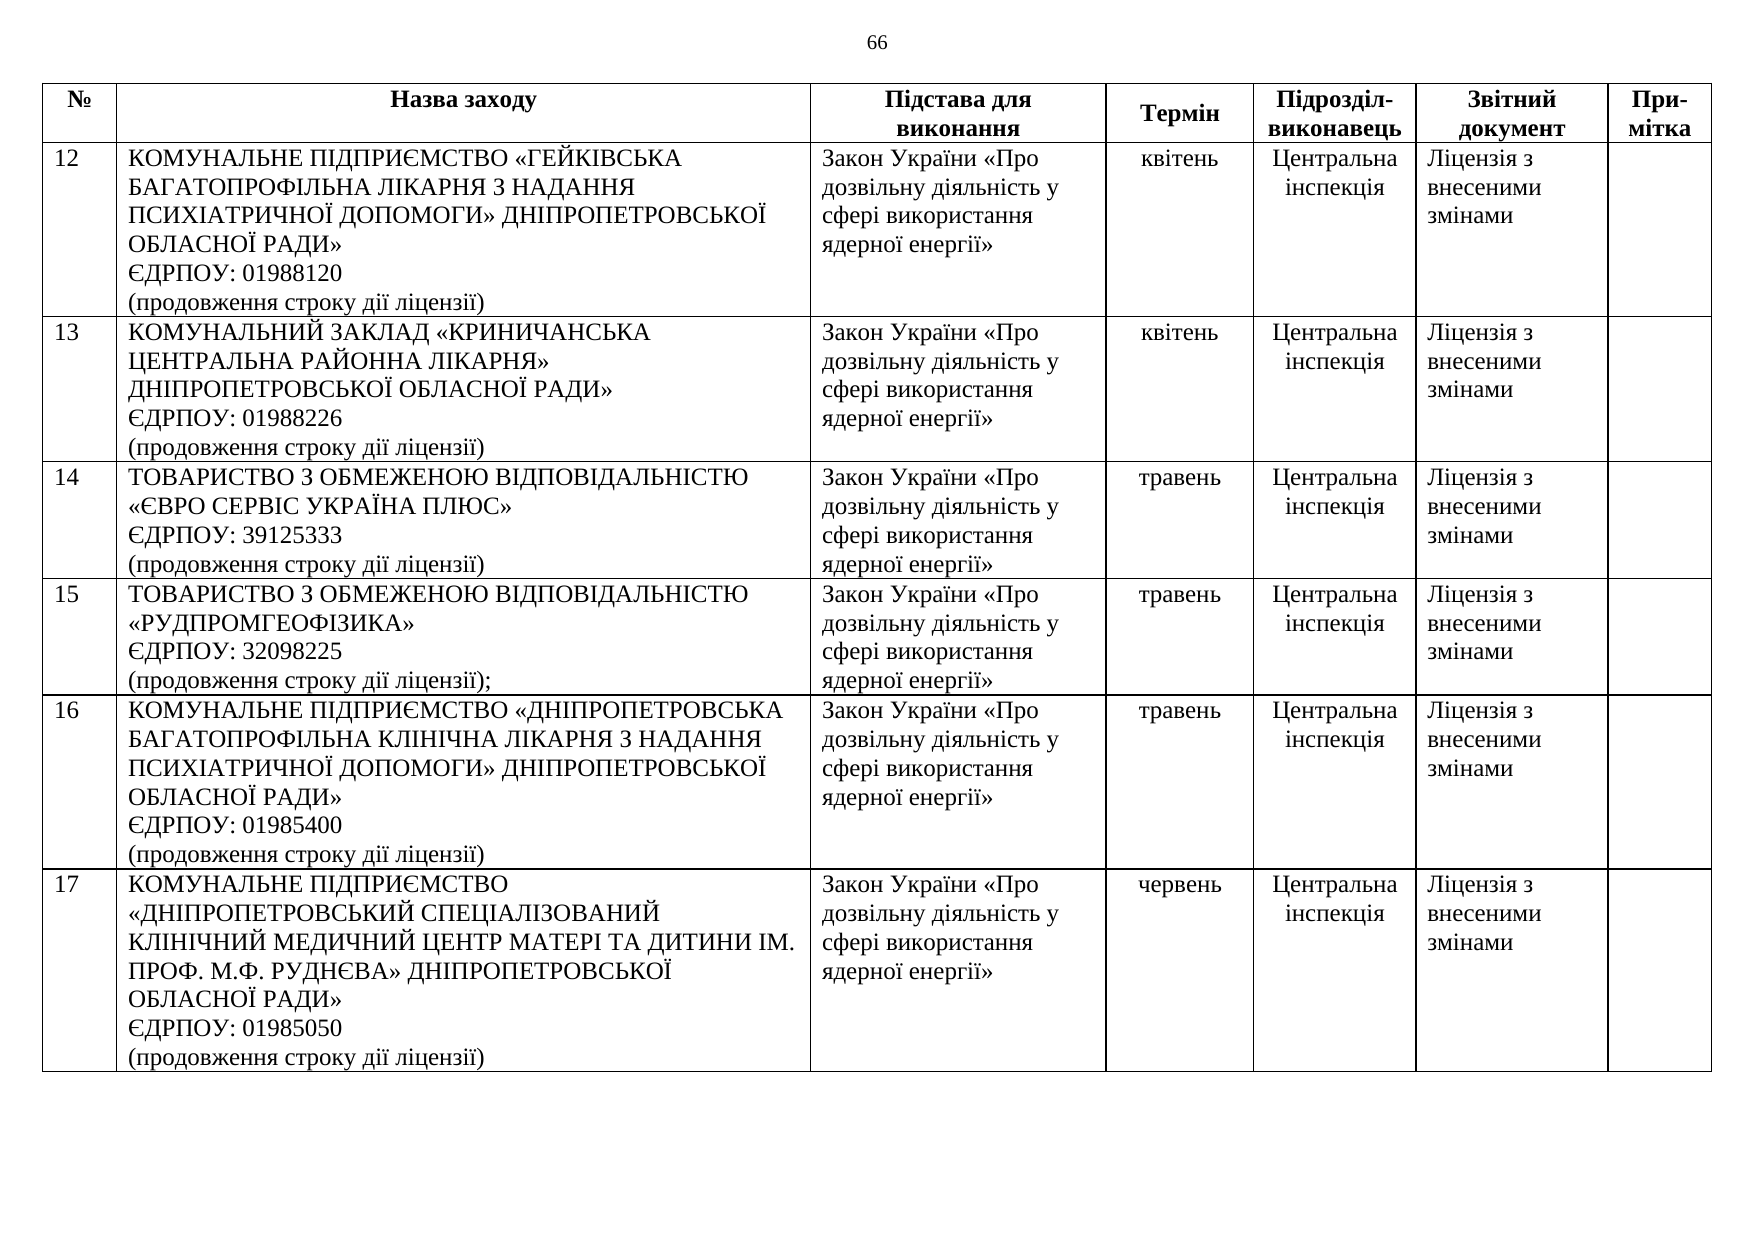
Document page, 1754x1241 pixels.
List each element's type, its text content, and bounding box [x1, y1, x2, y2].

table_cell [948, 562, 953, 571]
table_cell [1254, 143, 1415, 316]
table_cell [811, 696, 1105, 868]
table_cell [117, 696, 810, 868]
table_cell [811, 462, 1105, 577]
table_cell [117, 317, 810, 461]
table_header Термін [1107, 84, 1253, 141]
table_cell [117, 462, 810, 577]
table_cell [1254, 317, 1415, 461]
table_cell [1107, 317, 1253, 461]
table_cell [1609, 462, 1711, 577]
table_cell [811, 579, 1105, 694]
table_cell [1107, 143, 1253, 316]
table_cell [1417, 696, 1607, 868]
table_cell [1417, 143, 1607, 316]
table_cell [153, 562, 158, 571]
table_header Підстава для виконання [811, 84, 1105, 141]
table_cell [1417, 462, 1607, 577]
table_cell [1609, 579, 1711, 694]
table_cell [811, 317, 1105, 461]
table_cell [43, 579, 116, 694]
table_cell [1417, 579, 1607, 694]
table_header Підрозділ-виконавець [1254, 84, 1415, 141]
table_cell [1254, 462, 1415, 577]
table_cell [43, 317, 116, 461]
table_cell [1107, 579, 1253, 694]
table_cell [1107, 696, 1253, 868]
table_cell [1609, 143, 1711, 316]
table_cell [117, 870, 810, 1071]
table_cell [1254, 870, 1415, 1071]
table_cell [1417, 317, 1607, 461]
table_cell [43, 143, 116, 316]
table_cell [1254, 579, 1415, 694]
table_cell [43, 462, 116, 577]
table_header № [43, 84, 116, 141]
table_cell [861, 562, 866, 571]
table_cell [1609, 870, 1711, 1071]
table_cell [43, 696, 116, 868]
table_header При-мітка [1609, 84, 1711, 141]
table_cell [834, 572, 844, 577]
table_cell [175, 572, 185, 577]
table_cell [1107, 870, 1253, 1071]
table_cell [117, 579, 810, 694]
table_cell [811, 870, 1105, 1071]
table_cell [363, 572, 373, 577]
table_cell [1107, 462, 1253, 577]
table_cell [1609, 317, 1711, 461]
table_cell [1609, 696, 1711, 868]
table_header Звітний документ [1417, 84, 1607, 141]
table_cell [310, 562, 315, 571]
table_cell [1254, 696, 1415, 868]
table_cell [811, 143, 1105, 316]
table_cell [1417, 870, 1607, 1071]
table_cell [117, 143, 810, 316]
table_header Назва заходу [117, 84, 810, 141]
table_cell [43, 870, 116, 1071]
